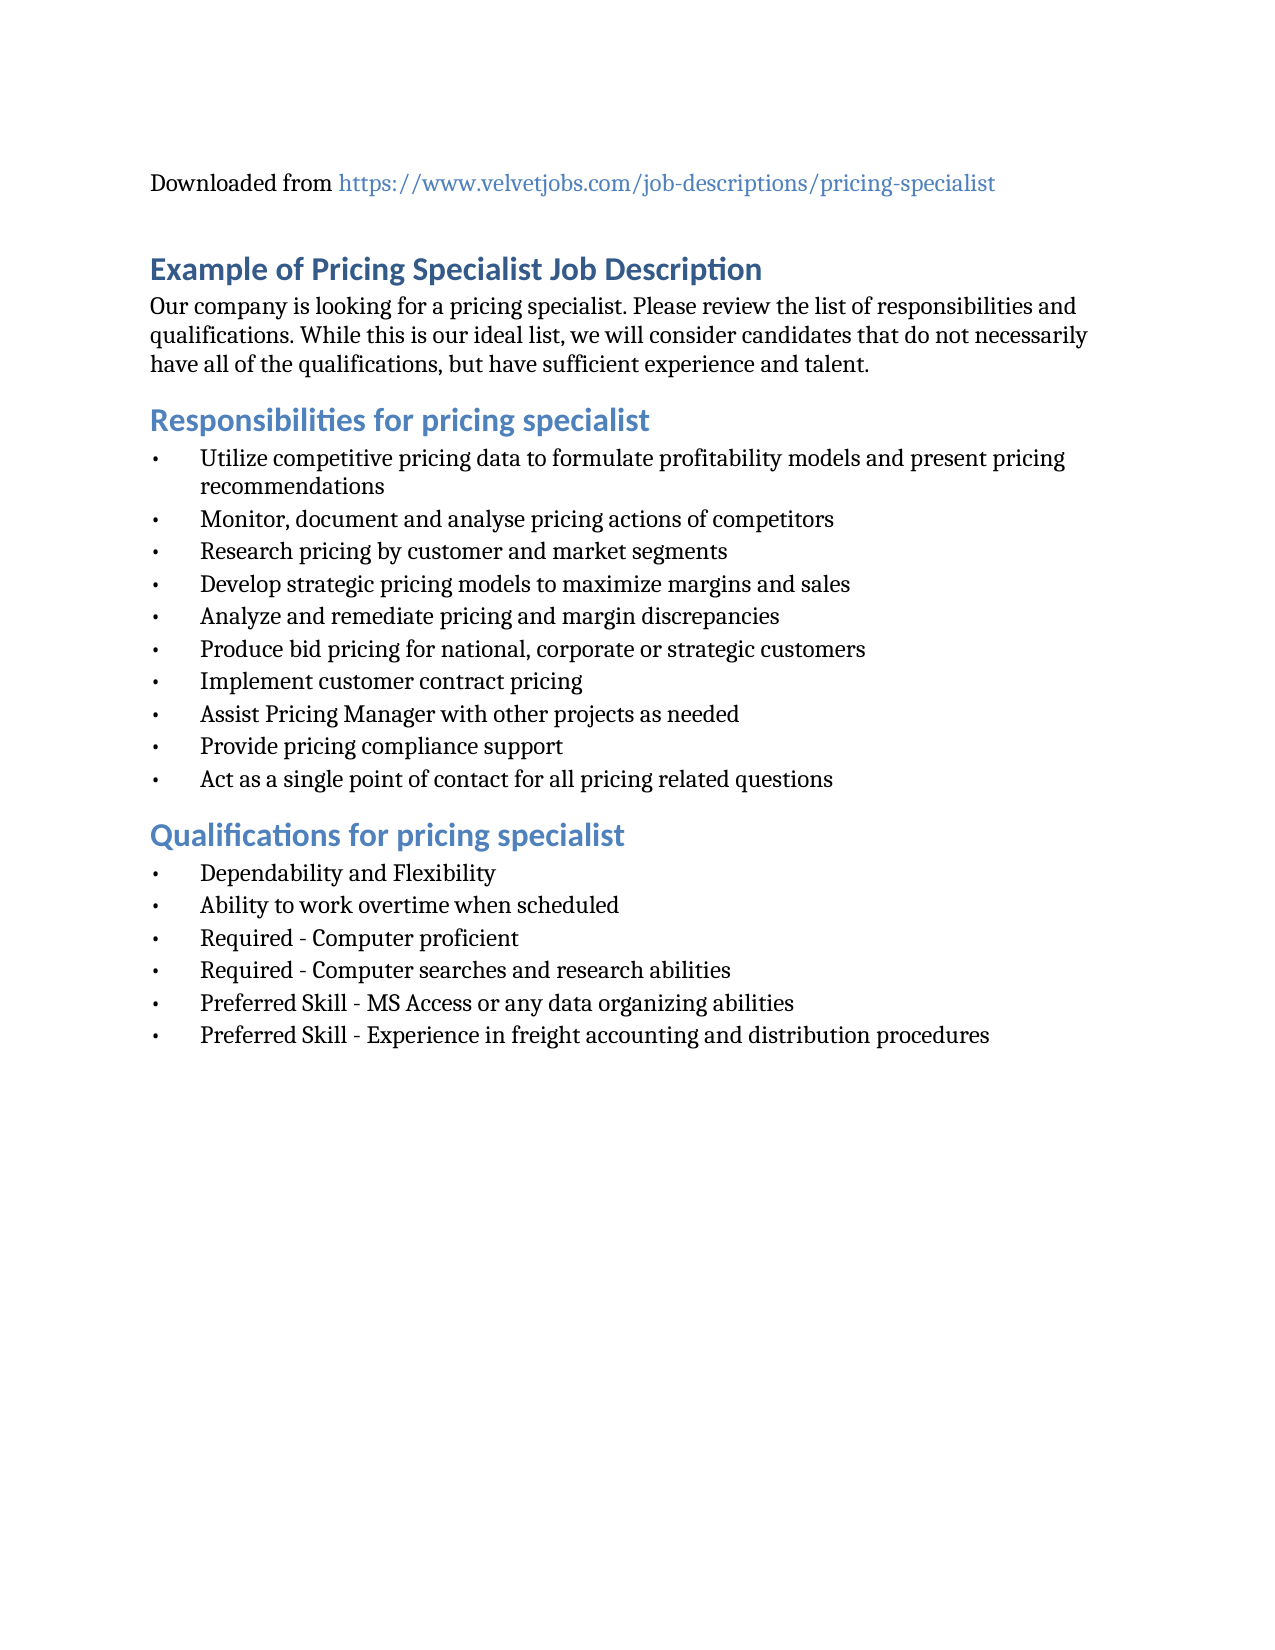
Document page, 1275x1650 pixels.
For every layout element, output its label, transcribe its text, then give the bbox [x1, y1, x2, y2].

list Required - Computer searches and research abilities [150, 956, 1125, 985]
subtitle Responsibilities for pricing specialist [150, 399, 1125, 440]
subtitle Example of Pricing Specialist Job Description [150, 247, 1125, 288]
list Produce bid pricing for national, corporate or strategic customers [150, 635, 1125, 663]
list Act as a single point of contact for all pricing related questions [150, 765, 1125, 793]
list Assist Pricing Manager with other projects as needed [150, 700, 1125, 728]
list Provide pricing compliance support [150, 732, 1125, 761]
text Downloaded from https://www.velvetjobs.com/job-descriptions/pricing-specialist [150, 169, 1125, 197]
list Dependability and Flexibility [150, 859, 1125, 888]
list Utilize competitive pricing data to formulate profitability models and present pricing recommendations [150, 443, 1125, 501]
list Analyze and remediate pricing and margin discrepancies [150, 602, 1125, 631]
list Monitor, document and analyse pricing actions of competitors [150, 505, 1125, 533]
list Implement customer contract pricing [150, 667, 1125, 696]
list Research pricing by customer and market segments [150, 537, 1125, 566]
subtitle Qualifications for pricing specialist [150, 814, 1125, 855]
list Preferred Skill - Experience in freight accounting and distribution procedures [150, 1021, 1125, 1050]
text Our company is looking for a pricing specialist. Please review the list of responsibilities and qualifications. While this is our ideal list, we will consider candidates that do not necessarily have all of the qualifications, but have sufficient experience and talent. [150, 292, 1125, 378]
list Develop strategic pricing models to maximize margins and sales [150, 570, 1125, 598]
list Preferred Skill - MS Access or any data organizing abilities [150, 989, 1125, 1018]
list Required - Computer proficient [150, 924, 1125, 953]
list Ability to work overtime when scheduled [150, 891, 1125, 920]
